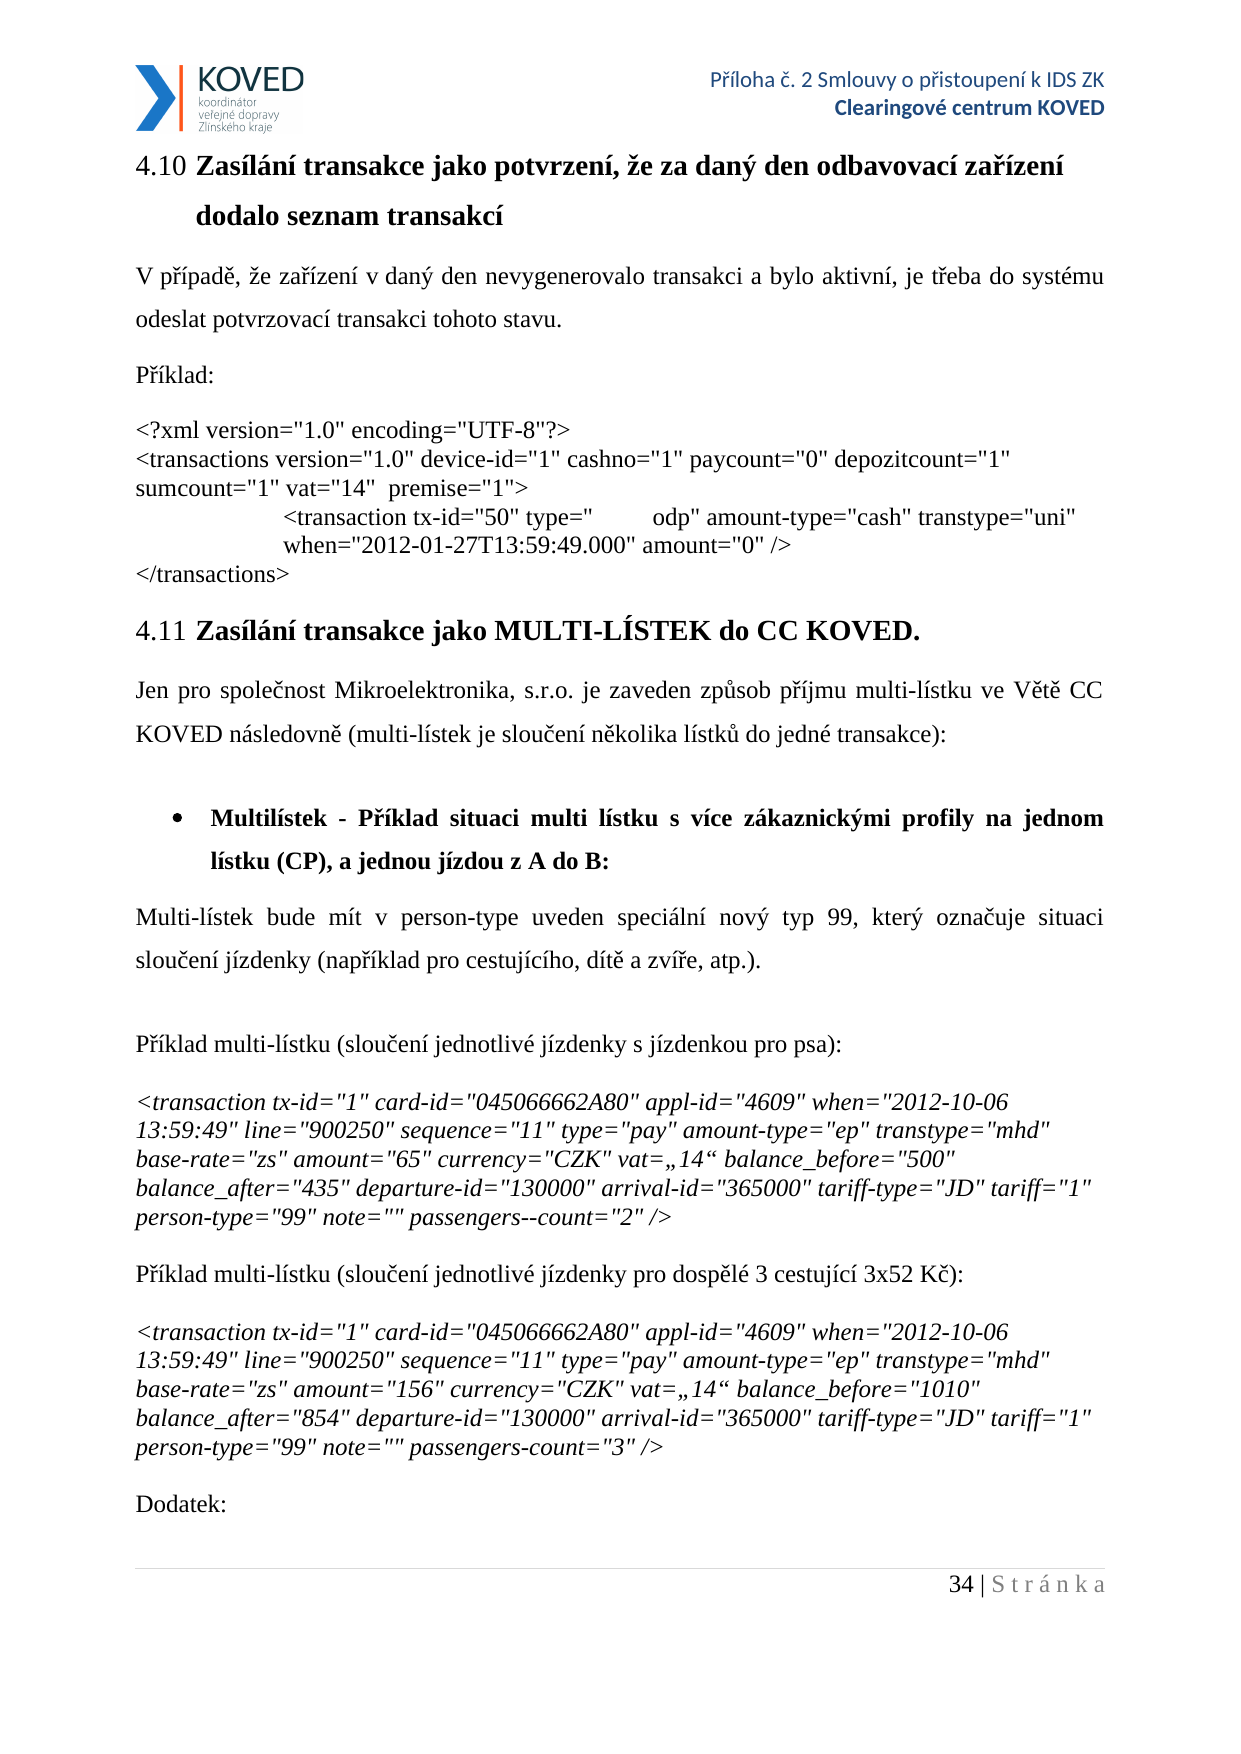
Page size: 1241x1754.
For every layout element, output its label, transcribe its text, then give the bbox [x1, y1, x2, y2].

text </transactions> [135, 559, 1105, 588]
text Multi-lístek bude mít v person-type uveden speciální nový typ 99, který označuje situaci sloučení jízdenky (například pro cestujícího, dítě a zvíře, atp.). [135, 902, 1105, 974]
text Příklad multi-lístku (sloučení jednotlivé jízdenky s jízdenkou pro psa): [135, 1029, 1105, 1058]
text Jen pro společnost Mikroelektronika, s.r.o. je zaveden způsob příjmu multi-lístku ve Větě CC KOVED následovně (multi-lístek je sloučení několika lístků do jedné transakce): [135, 676, 1105, 747]
text <transaction tx-id="1" card-id="045066662A80" appl-id="4609" when="2012-10-06 13:59:49" line="900250" sequence="11" type="pay" amount-type="ep" transtype="mhd" base-rate="zs" amount="156" currency="CZK" vat=„14“ balance_before="1010" balance_after="854" departure-id="130000" arrival-id="365000" tariff-type="JD" tariff="1" person-type="99" note="" passengers-count="3" /> [135, 1317, 1105, 1461]
text <?xml version="1.0" encoding="UTF-8"?> [135, 415, 1105, 444]
text <transaction tx-id="50" type=" odp" amount-type="cash" transtype="uni" when="2012-01-27T13:59:49.000" amount="0" /> [283, 502, 1105, 559]
subtitle Zasílání transakce jako MULTI-LÍSTEK do CC KOVED. [135, 613, 1105, 646]
text Příklad: [135, 360, 1105, 388]
text <transaction tx-id="1" card-id="045066662A80" appl-id="4609" when="2012-10-06 13:59:49" line="900250" sequence="11" type="pay" amount-type="ep" transtype="mhd" base-rate="zs" amount="65" currency="CZK" vat=„14“ balance_before="500" balance_after="435" departure-id="130000" arrival-id="365000" tariff-type="JD" tariff="1" person-type="99" note="" passengers--count="2" /> [135, 1087, 1105, 1231]
list Multilístek - Příklad situaci multi lístku s více zákaznickými profily na jednom lístku (CP), a jednou jízdou z A do B: [173, 803, 1105, 875]
picture [135, 65, 304, 134]
text <transactions version="1.0" device-id="1" cashno="1" paycount="0" depozitcount="1" sumcount="1" vat="14" premise="1"> [135, 444, 1105, 502]
subtitle Zasílání transakce jako potvrzení, že za daný den odbavovací zařízení dodalo seznam transakcí [135, 148, 1105, 232]
text V případě, že zařízení v daný den nevygenerovalo transakci a bylo aktivní, je třeba do systému odeslat potvrzovací transakci tohoto stavu. [135, 261, 1105, 333]
text Příklad multi-lístku (sloučení jednotlivé jízdenky pro dospělé 3 cestující 3x52 Kč): [135, 1259, 1105, 1288]
text Dodatek: [135, 1489, 1105, 1518]
